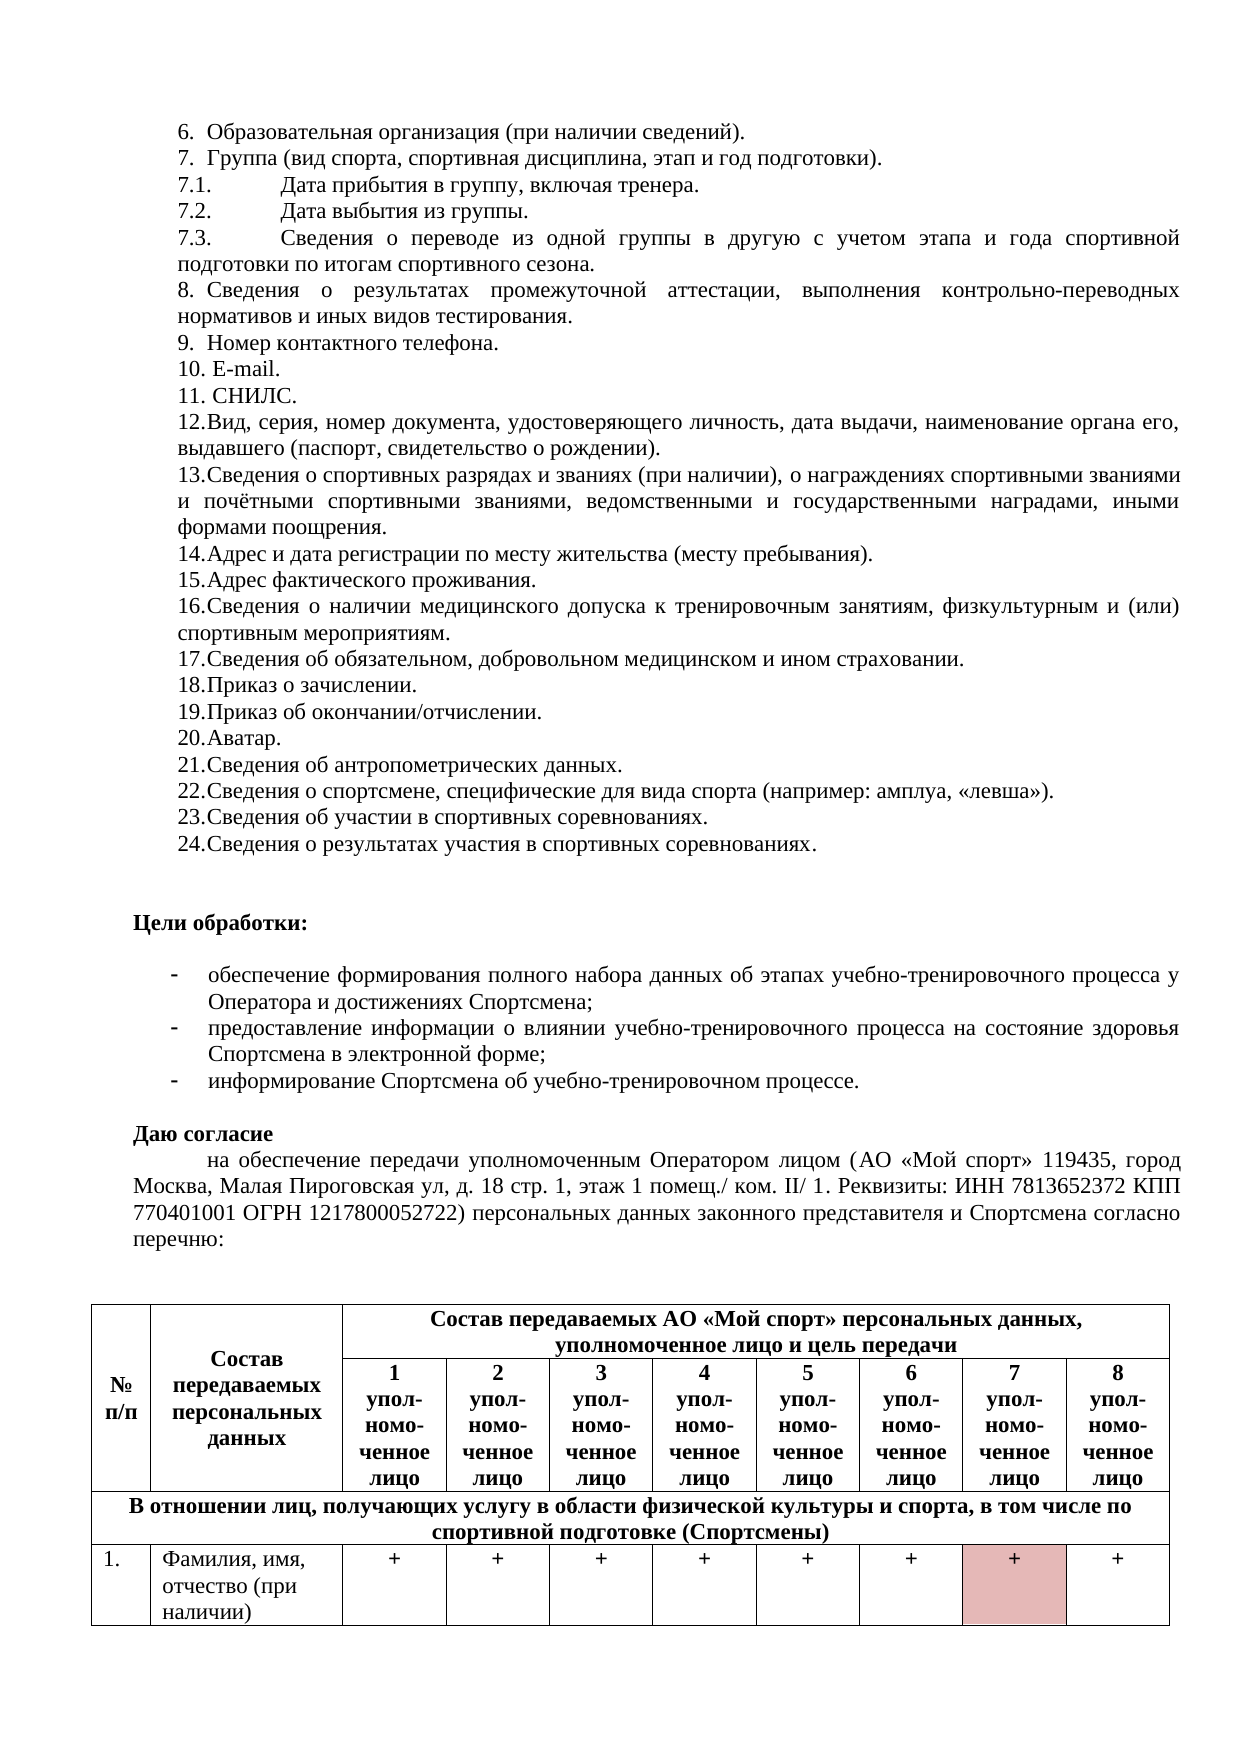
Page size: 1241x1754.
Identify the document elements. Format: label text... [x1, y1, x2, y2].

table_cell + [963, 1545, 1066, 1624]
table_cell + [860, 1545, 962, 1624]
table_cell 1 упол-номо-ченное лицо [343, 1359, 446, 1491]
table_cell [92, 1545, 150, 1624]
text Цели обработки: [133, 909, 1181, 935]
list Сведения об антропометрических данных. [177, 751, 1181, 777]
table_cell 2 упол-номо-ченное лицо [447, 1359, 549, 1491]
list Адрес фактического проживания. [177, 566, 1181, 592]
table_header Состав передаваемых АО «Мой спорт» персональных данных, уполномоченное лицо и цель передачи [343, 1305, 1169, 1358]
table_cell + [447, 1545, 549, 1624]
table_cell + [343, 1545, 446, 1624]
table_cell + [757, 1545, 859, 1624]
list Номер контактного телефона. [177, 329, 1181, 355]
table_cell 3 упол-номо-ченное лицо [550, 1359, 652, 1491]
list информирование Спортсмена об учебно-тренировочном процессе. [170, 1067, 1181, 1093]
table_cell + [550, 1545, 652, 1624]
text на обеспечение передачи уполномоченным Оператором лицом (АО «Мой спорт» 119435, город Москва, Малая Пироговская ул, д. 18 стр. 1, этаж 1 помещ./ ком. II/ 1. Реквизиты: ИНН 7813652372 КПП 770401001 ОГРН 1217800052722) персональных данных законного представителя и Спортсмена согласно перечню: [133, 1146, 1181, 1251]
list предоставление информации о влиянии учебно-тренировочного процесса на состояние здоровья Спортсмена в электронной форме; [170, 1014, 1181, 1067]
list Сведения о наличии медицинского допуска к тренировочным занятиям, физкультурным и (или) спортивным мероприятиям. [177, 592, 1181, 645]
list Образовательная организация (при наличии сведений). [177, 118, 1181, 144]
table_cell В отношении лиц, получающих услугу в области физической культуры и спорта, в том числе по спортивной подготовке (Спортсмены) [92, 1492, 1169, 1544]
list Дата прибытия в группу, включая тренера. [177, 171, 1181, 197]
table_cell 6 упол-номо-ченное лицо [860, 1359, 962, 1491]
list Аватар. [177, 724, 1181, 751]
list Сведения о спортсмене, специфические для вида спорта (например: амплуа, «левша»). [177, 777, 1181, 803]
list СНИЛС. [177, 382, 1181, 408]
table_cell 5 упол-номо-ченное лицо [757, 1359, 859, 1491]
list Группа (вид спорта, спортивная дисциплина, этап и год подготовки). [177, 144, 1181, 171]
table_cell Фамилия, имя, отчество (при наличии) [151, 1545, 342, 1624]
list Адрес и дата регистрации по месту жительства (месту пребывания). [177, 540, 1181, 566]
list Вид, серия, номер документа, удостоверяющего личность, дата выдачи, наименование органа его, выдавшего (паспорт, свидетельство о рождении). [177, 408, 1181, 461]
list Сведения о результатах участия в спортивных соревнованиях. [177, 830, 1181, 856]
list Сведения об участии в спортивных соревнованиях. [177, 803, 1181, 830]
table_cell 8 упол-номо-ченное лицо [1067, 1359, 1169, 1491]
list Приказ о зачислении. [177, 672, 1181, 698]
list Сведения о результатах промежуточной аттестации, выполнения контрольно-переводных нормативов и иных видов тестирования. [177, 276, 1181, 329]
table_cell + [653, 1545, 756, 1624]
list обеспечение формирования полного набора данных об этапах учебно-тренировочного процесса у Оператора и достижениях Спортсмена; [170, 961, 1181, 1014]
list Сведения о переводе из одной группы в другую с учетом этапа и года спортивной подготовки по итогам спортивного сезона. [177, 223, 1181, 276]
table_header № п/п [92, 1305, 150, 1491]
text Даю согласие [133, 1119, 1181, 1146]
table_cell + [1067, 1545, 1169, 1624]
table_cell 7 упол-номо-ченное лицо [963, 1359, 1066, 1491]
list E-mail. [177, 355, 1181, 382]
list Сведения об обязательном, добровольном медицинском и ином страховании. [177, 645, 1181, 672]
list Дата выбытия из группы. [177, 197, 1181, 223]
table_cell 4 упол-номо-ченное лицо [653, 1359, 756, 1491]
table_header Состав передаваемых персональных данных [151, 1305, 342, 1491]
list Приказ об окончании/отчислении. [177, 698, 1181, 724]
list Сведения о спортивных разрядах и званиях (при наличии), о награждениях спортивными званиями и почётными спортивными званиями, ведомственными и государственными наградами, иными формами поощрения. [177, 461, 1181, 540]
